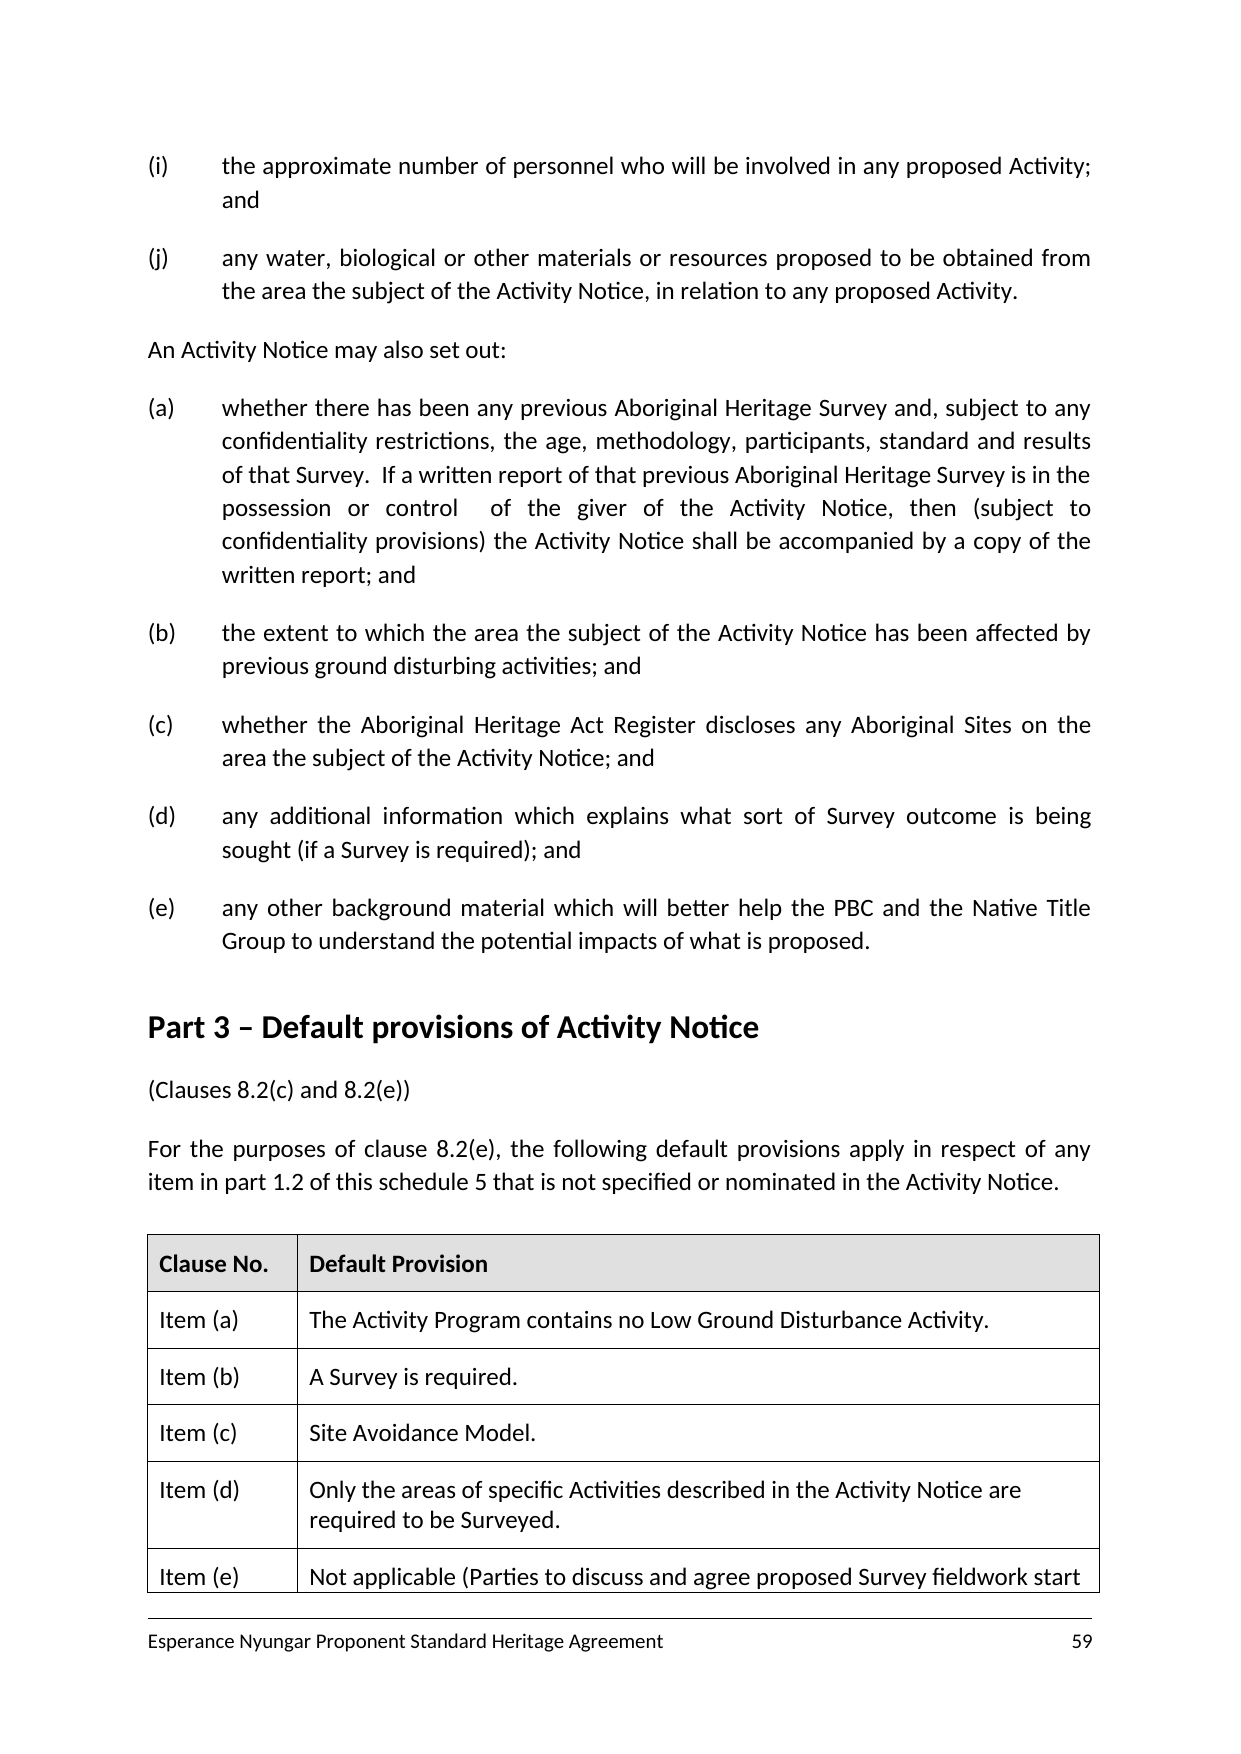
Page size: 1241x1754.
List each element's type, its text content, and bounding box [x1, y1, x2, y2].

list any additional information which explains what sort of Survey outcome is being sought (if a Survey is required); and [148, 798, 1092, 864]
list the approximate number of personnel who will be involved in any proposed Activity; and [148, 148, 1092, 214]
table_cell Item (c) [148, 1405, 297, 1461]
table_cell Item (b) [148, 1349, 297, 1404]
text Part 3 – Default provisions of Activity Notice [148, 1006, 1092, 1047]
list the extent to which the area the subject of the Activity Notice has been affected by previous ground disturbing activities; and [148, 614, 1092, 681]
table_cell Item (d) [148, 1462, 297, 1548]
table_cell Only the areas of specific Activities described in the Activity Notice are required to be Surveyed. [298, 1462, 1099, 1548]
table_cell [298, 1549, 1099, 1592]
table_cell The Activity Program contains no Low Ground Disturbance Activity. [298, 1292, 1099, 1347]
list any other background material which will better help the PBC and the Native Title Group to understand the potential impacts of what is proposed. [148, 889, 1092, 956]
table_header Default Provision [298, 1235, 1099, 1291]
list whether the Aboriginal Heritage Act Register discloses any Aboriginal Sites on the area the subject of the Activity Notice; and [148, 706, 1092, 773]
table_cell Item (a) [148, 1292, 297, 1347]
table_cell Item (e) [148, 1549, 297, 1592]
table_cell A Survey is required. [298, 1349, 1099, 1404]
text For the purposes of clause 8.2(e), the following default provisions apply in respect of any item in part 1.2 of this schedule 5 that is not specified or nominated in the Activity Notice. [148, 1130, 1092, 1197]
list whether there has been any previous Aboriginal Heritage Survey and, subject to any confidentiality restrictions, the age, methodology, participants, standard and results of that Survey. If a written report of that previous Aboriginal Heritage Survey is in the possession or control of the giver of the Activity Notice, then (subject to confidentiality provisions) the Activity Notice shall be accompanied by a copy of the written report; and [148, 389, 1092, 589]
text (Clauses 8.2(c) and 8.2(e)) [148, 1072, 1092, 1105]
table_cell Site Avoidance Model. [298, 1405, 1099, 1461]
list any water, biological or other materials or resources proposed to be obtained from the area the subject of the Activity Notice, in relation to any proposed Activity. [148, 239, 1092, 306]
text An Activity Notice may also set out: [148, 331, 1092, 364]
table_header Clause No. [148, 1235, 297, 1291]
